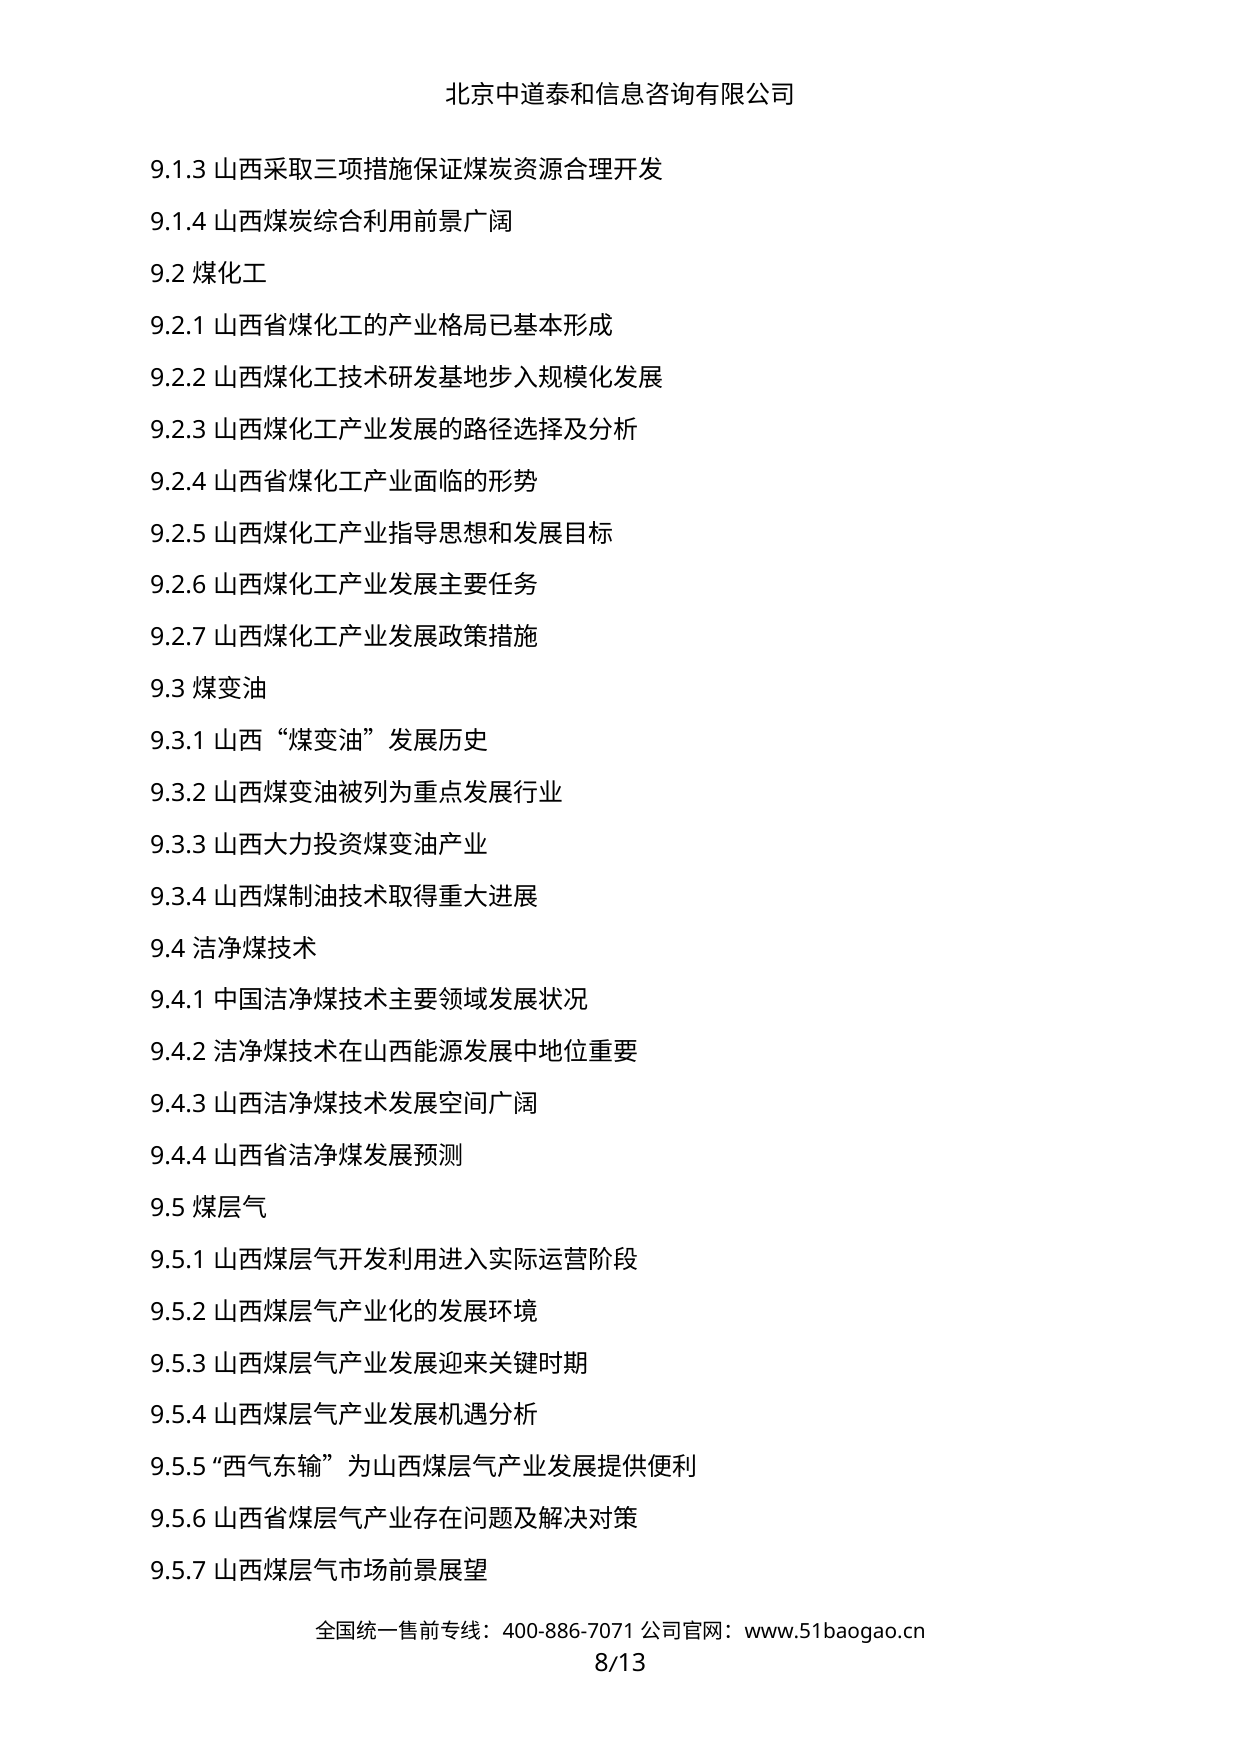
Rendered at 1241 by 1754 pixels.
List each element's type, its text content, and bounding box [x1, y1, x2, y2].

text 9.2.7 山西煤化工产业发展政策措施 [150, 617, 1090, 653]
text 9.2 煤化工 [150, 254, 1090, 290]
text 9.3 煤变油 [150, 669, 1090, 705]
text 9.3.1 山西“煤变油”发展历史 [150, 721, 1090, 757]
text 9.3.3 山西大力投资煤变油产业 [150, 824, 1090, 861]
text 9.5.2 山西煤层气产业化的发展环境 [150, 1291, 1090, 1327]
text 9.5.5 “西气东输”为山西煤层气产业发展提供便利 [150, 1447, 1090, 1483]
text 9.1.3 山西采取三项措施保证煤炭资源合理开发 [150, 150, 1090, 186]
text 9.5.3 山西煤层气产业发展迎来关键时期 [150, 1343, 1090, 1379]
text 9.5.7 山西煤层气市场前景展望 [150, 1551, 1090, 1587]
text 9.3.4 山西煤制油技术取得重大进展 [150, 876, 1090, 912]
text 9.5.4 山西煤层气产业发展机遇分析 [150, 1395, 1090, 1431]
text 9.2.1 山西省煤化工的产业格局已基本形成 [150, 306, 1090, 342]
text 9.3.2 山西煤变油被列为重点发展行业 [150, 772, 1090, 809]
text 9.2.6 山西煤化工产业发展主要任务 [150, 565, 1090, 601]
text 9.4.2 洁净煤技术在山西能源发展中地位重要 [150, 1032, 1090, 1068]
text 9.4.4 山西省洁净煤发展预测 [150, 1136, 1090, 1172]
text 9.4.3 山西洁净煤技术发展空间广阔 [150, 1084, 1090, 1120]
text 9.2.5 山西煤化工产业指导思想和发展目标 [150, 513, 1090, 549]
text 9.4.1 中国洁净煤技术主要领域发展状况 [150, 980, 1090, 1016]
text 9.2.4 山西省煤化工产业面临的形势 [150, 461, 1090, 497]
text 9.4 洁净煤技术 [150, 928, 1090, 964]
text 9.2.3 山西煤化工产业发展的路径选择及分析 [150, 409, 1090, 446]
text 9.5.6 山西省煤层气产业存在问题及解决对策 [150, 1499, 1090, 1535]
text 9.1.4 山西煤炭综合利用前景广阔 [150, 202, 1090, 238]
text 9.5 煤层气 [150, 1187, 1090, 1224]
text 9.2.2 山西煤化工技术研发基地步入规模化发展 [150, 357, 1090, 394]
text 9.5.1 山西煤层气开发利用进入实际运营阶段 [150, 1239, 1090, 1276]
